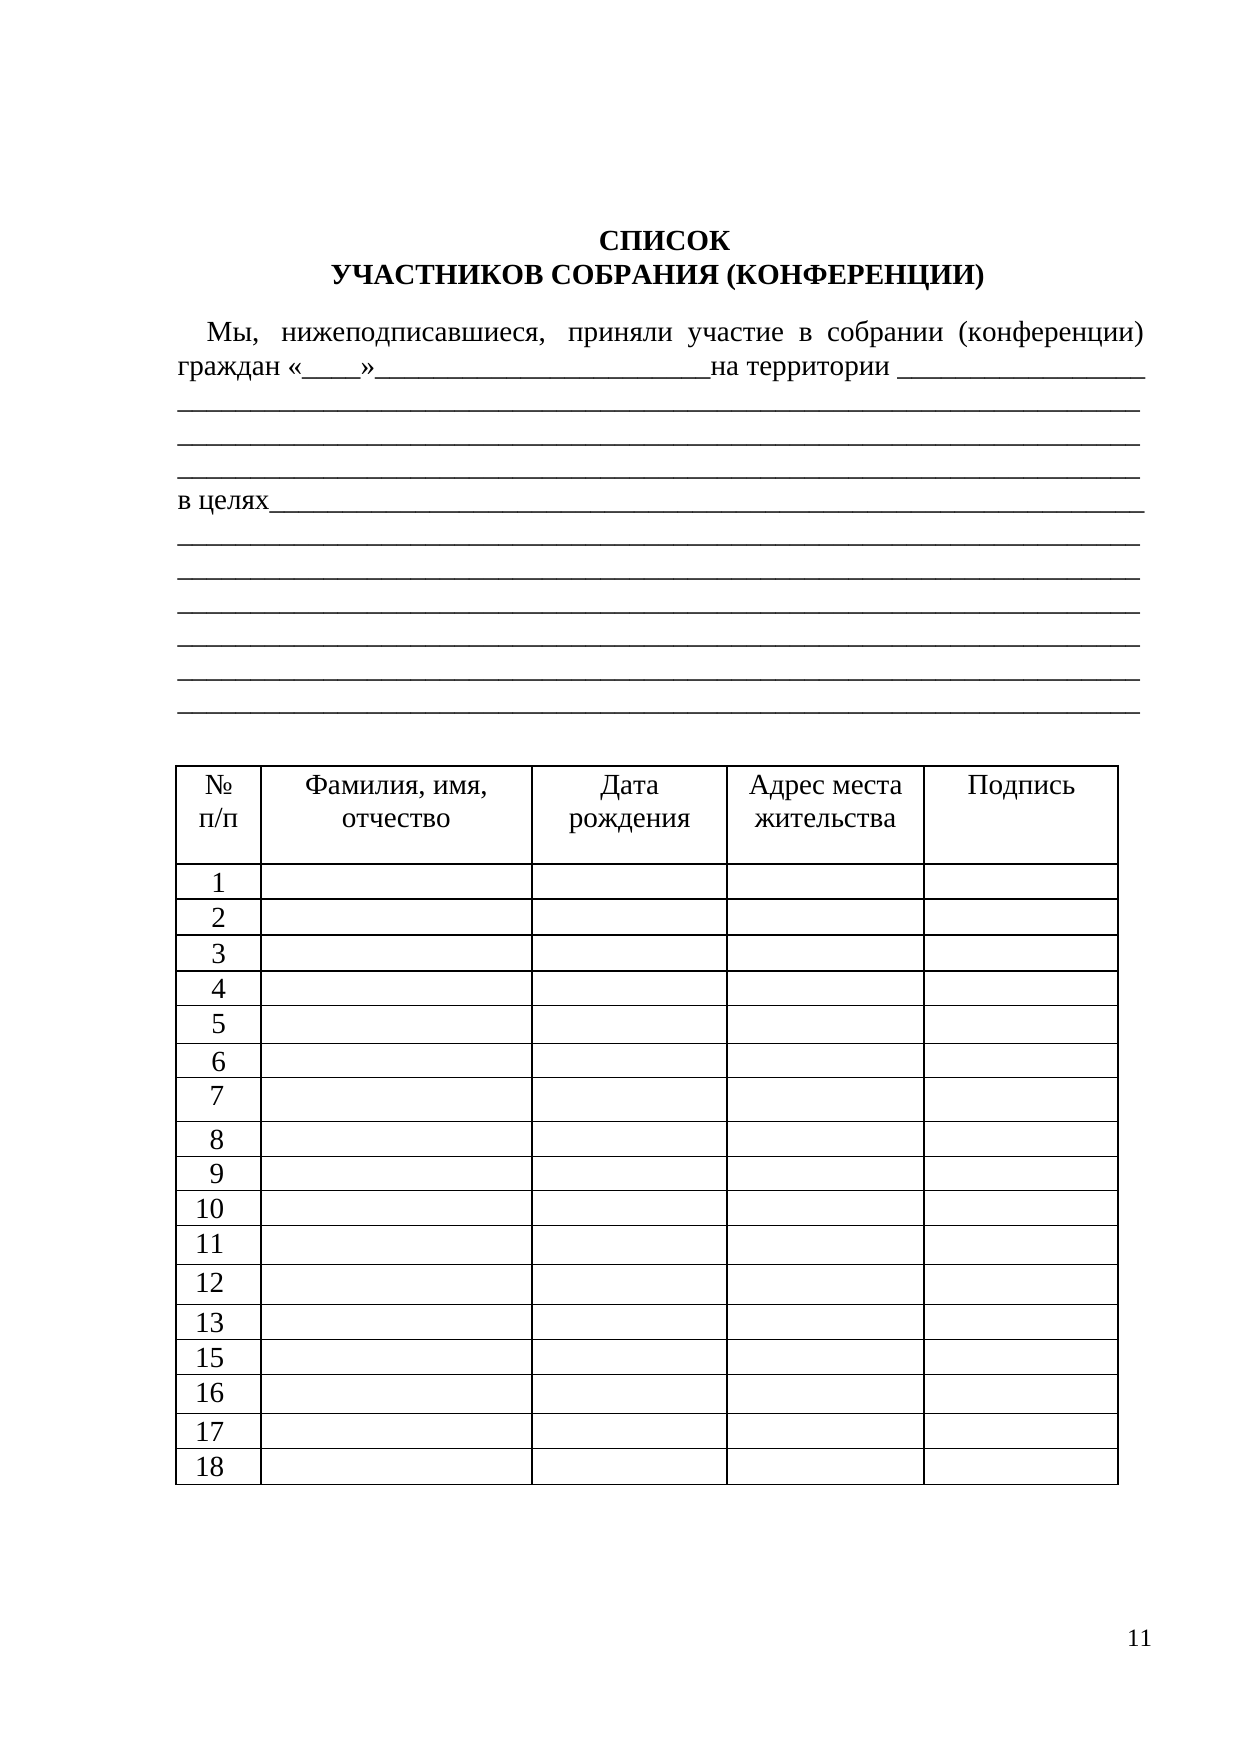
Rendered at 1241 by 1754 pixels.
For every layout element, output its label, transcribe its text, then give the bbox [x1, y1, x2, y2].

table_cell 13 [177, 1305, 260, 1339]
table_cell [925, 1305, 1117, 1339]
table_header Дата рождения [533, 767, 726, 863]
text в целях____________________________________________________________ [177, 482, 1152, 516]
table_cell [533, 936, 726, 969]
table_cell [925, 1157, 1117, 1190]
table_cell 6 [177, 1044, 260, 1077]
table_cell [533, 1265, 726, 1304]
table_cell [925, 1122, 1117, 1156]
table_cell [533, 1226, 726, 1264]
table_cell [728, 1006, 923, 1043]
table_cell [728, 1375, 923, 1413]
table_cell [262, 1305, 531, 1339]
table_cell 15 [177, 1340, 260, 1374]
table_cell 17 [177, 1414, 260, 1448]
table_cell [533, 972, 726, 1005]
table_cell [728, 1226, 923, 1264]
table_cell [262, 1265, 531, 1304]
table_cell [925, 1226, 1117, 1264]
table_cell [728, 1414, 923, 1448]
table_cell [262, 1044, 531, 1077]
table_cell [925, 1044, 1117, 1077]
table_cell [262, 1191, 531, 1225]
table_cell 16 [177, 1375, 260, 1413]
table_cell [262, 1078, 531, 1121]
table_cell [262, 1375, 531, 1413]
text ____________________________________________________________________________________________________________________________________ [177, 650, 1152, 717]
table_cell [925, 1191, 1117, 1225]
table_cell [728, 1044, 923, 1077]
table_cell [262, 865, 531, 898]
table_cell 4 [177, 972, 260, 1005]
table_cell [728, 1305, 923, 1339]
table_cell [262, 1449, 531, 1484]
table_cell [925, 1006, 1117, 1043]
table_cell 5 [177, 1006, 260, 1043]
table_cell [925, 1078, 1117, 1121]
table_cell [925, 936, 1117, 969]
text граждан «____»_______________________на территории _________________ [177, 348, 1152, 381]
table_cell [728, 1449, 923, 1484]
table_cell [533, 1122, 726, 1156]
table_cell [533, 1157, 726, 1190]
table_cell [728, 1157, 923, 1190]
table_cell 8 [177, 1122, 260, 1156]
table_cell 11 [177, 1226, 260, 1264]
table_cell [728, 1078, 923, 1121]
table_header № п/п [177, 767, 260, 863]
table_cell [262, 1414, 531, 1448]
table_cell [262, 1006, 531, 1043]
table_cell [533, 1375, 726, 1413]
table_cell [533, 865, 726, 898]
text ____________________________________________________________________________________________________________________________________ [177, 516, 1152, 583]
table_cell [925, 1375, 1117, 1413]
text ____________________________________________________________________________________________________________________________________ [177, 583, 1152, 650]
table_cell [728, 972, 923, 1005]
table_cell [262, 1157, 531, 1190]
table_cell 2 [177, 900, 260, 934]
table_cell [728, 1340, 923, 1374]
table_cell [262, 972, 531, 1005]
table_cell 10 [177, 1191, 260, 1225]
text УЧАСТНИКОВ СОБРАНИЯ (КОНФЕРЕНЦИИ) [177, 257, 1152, 290]
table_cell [925, 1340, 1117, 1374]
table_cell [533, 1340, 726, 1374]
table_cell [262, 900, 531, 934]
table_cell [728, 1265, 923, 1304]
table_cell 1 [177, 865, 260, 898]
table_cell [533, 1305, 726, 1339]
table_cell [533, 1006, 726, 1043]
table_cell [533, 1449, 726, 1484]
table_header Фамилия, имя, отчество [262, 767, 531, 863]
text ____________________________________________________________________________________________________________________________________ [177, 381, 1152, 448]
table_cell [533, 1078, 726, 1121]
table_cell [533, 1044, 726, 1077]
table_cell [728, 1191, 923, 1225]
table_cell [728, 936, 923, 969]
table_cell [262, 1340, 531, 1374]
table_cell [728, 1122, 923, 1156]
text Мы, нижеподписавшиеся, приняли участие в собрании (конференции) [177, 314, 1152, 348]
table_cell [728, 900, 923, 934]
table_cell 3 [177, 936, 260, 969]
table_cell [925, 865, 1117, 898]
table_cell [925, 1449, 1117, 1484]
table_cell [925, 972, 1117, 1005]
text СПИСОК [177, 223, 1152, 257]
table_cell [533, 900, 726, 934]
table_cell [262, 1226, 531, 1264]
table_cell [262, 1122, 531, 1156]
text __________________________________________________________________ [177, 448, 1152, 482]
table_cell [925, 900, 1117, 934]
table_cell [533, 1414, 726, 1448]
table_cell [728, 865, 923, 898]
table_header Адрес места жительства [728, 767, 923, 863]
table_cell [533, 1191, 726, 1225]
table_cell 9 [177, 1157, 260, 1190]
table_cell [262, 936, 531, 969]
table_cell [925, 1414, 1117, 1448]
table_cell 18 [177, 1449, 260, 1484]
table_cell [925, 1265, 1117, 1304]
table_header Подпись [925, 767, 1117, 863]
table_cell 12 [177, 1265, 260, 1304]
table_cell 7 [177, 1078, 260, 1121]
